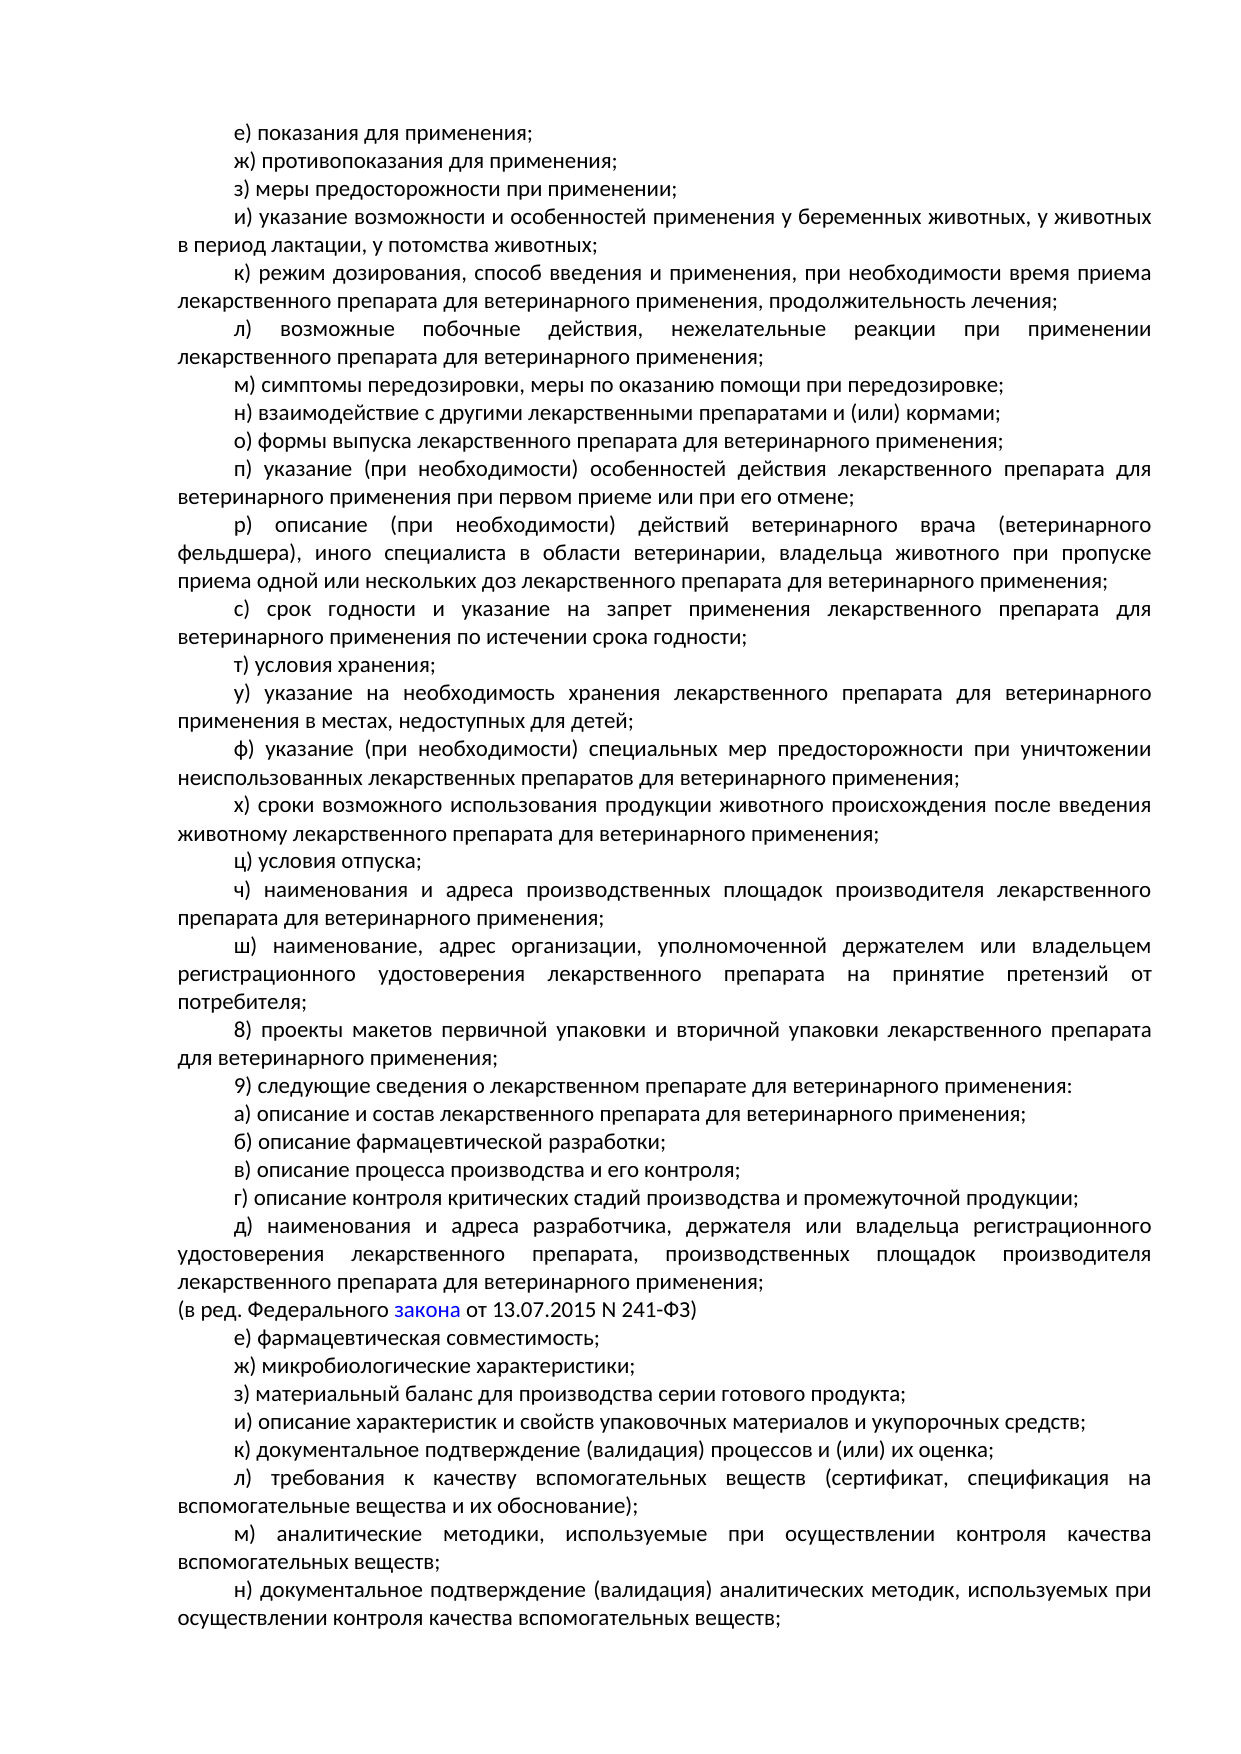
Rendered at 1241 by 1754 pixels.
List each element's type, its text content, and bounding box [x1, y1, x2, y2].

text ш) наименование, адрес организации, уполномоченной держателем или владельцем регистрационного удостоверения лекарственного препарата на принятие претензий от потребителя; [177, 931, 1152, 1015]
text е) фармацевтическая совместимость; [177, 1323, 1152, 1351]
text з) меры предосторожности при применении; [177, 174, 1152, 202]
text 9) следующие сведения о лекарственном препарате для ветеринарного применения: [177, 1071, 1152, 1099]
text о) формы выпуска лекарственного препарата для ветеринарного применения; [177, 426, 1152, 454]
text м) симптомы передозировки, меры по оказанию помощи при передозировке; [177, 370, 1152, 398]
text ч) наименования и адреса производственных площадок производителя лекарственного препарата для ветеринарного применения; [177, 875, 1152, 931]
text и) указание возможности и особенностей применения у беременных животных, у животных в период лактации, у потомства животных; [177, 202, 1152, 258]
text д) наименования и адреса разработчика, держателя или владельца регистрационного удостоверения лекарственного препарата, производственных площадок производителя лекарственного препарата для ветеринарного применения; [177, 1211, 1152, 1295]
text г) описание контроля критических стадий производства и промежуточной продукции; [177, 1183, 1152, 1211]
text е) показания для применения; [177, 118, 1152, 146]
text н) взаимодействие с другими лекарственными препаратами и (или) кормами; [177, 398, 1152, 426]
text х) сроки возможного использования продукции животного происхождения после введения животному лекарственного препарата для ветеринарного применения; [177, 791, 1152, 847]
text ц) условия отпуска; [177, 847, 1152, 875]
text т) условия хранения; [177, 651, 1152, 678]
text п) указание (при необходимости) особенностей действия лекарственного препарата для ветеринарного применения при первом приеме или при его отмене; [177, 454, 1152, 510]
text и) описание характеристик и свойств упаковочных материалов и укупорочных средств; [177, 1407, 1152, 1435]
text в) описание процесса производства и его контроля; [177, 1155, 1152, 1183]
text м) аналитические методики, используемые при осуществлении контроля качества вспомогательных веществ; [177, 1519, 1152, 1575]
text з) материальный баланс для производства серии готового продукта; [177, 1379, 1152, 1407]
text ж) микробиологические характеристики; [177, 1351, 1152, 1379]
text с) срок годности и указание на запрет применения лекарственного препарата для ветеринарного применения по истечении срока годности; [177, 594, 1152, 651]
text к) документальное подтверждение (валидация) процессов и (или) их оценка; [177, 1435, 1152, 1463]
text у) указание на необходимость хранения лекарственного препарата для ветеринарного применения в местах, недоступных для детей; [177, 678, 1152, 734]
text а) описание и состав лекарственного препарата для ветеринарного применения; [177, 1099, 1152, 1127]
text ф) указание (при необходимости) специальных мер предосторожности при уничтожении неиспользованных лекарственных препаратов для ветеринарного применения; [177, 734, 1152, 791]
text р) описание (при необходимости) действий ветеринарного врача (ветеринарного фельдшера), иного специалиста в области ветеринарии, владельца животного при пропуске приема одной или нескольких доз лекарственного препарата для ветеринарного применения; [177, 510, 1152, 594]
text б) описание фармацевтической разработки; [177, 1127, 1152, 1155]
text л) требования к качеству вспомогательных веществ (сертификат, спецификация на вспомогательные вещества и их обоснование); [177, 1463, 1152, 1519]
text 8) проекты макетов первичной упаковки и вторичной упаковки лекарственного препарата для ветеринарного применения; [177, 1015, 1152, 1071]
text н) документальное подтверждение (валидация) аналитических методик, используемых при осуществлении контроля качества вспомогательных веществ; [177, 1575, 1152, 1631]
text (в ред. Федерального закона от 13.07.2015 N 241-ФЗ) [177, 1295, 1152, 1323]
text л) возможные побочные действия, нежелательные реакции при применении лекарственного препарата для ветеринарного применения; [177, 314, 1152, 370]
text ж) противопоказания для применения; [177, 146, 1152, 174]
text к) режим дозирования, способ введения и применения, при необходимости время приема лекарственного препарата для ветеринарного применения, продолжительность лечения; [177, 258, 1152, 314]
